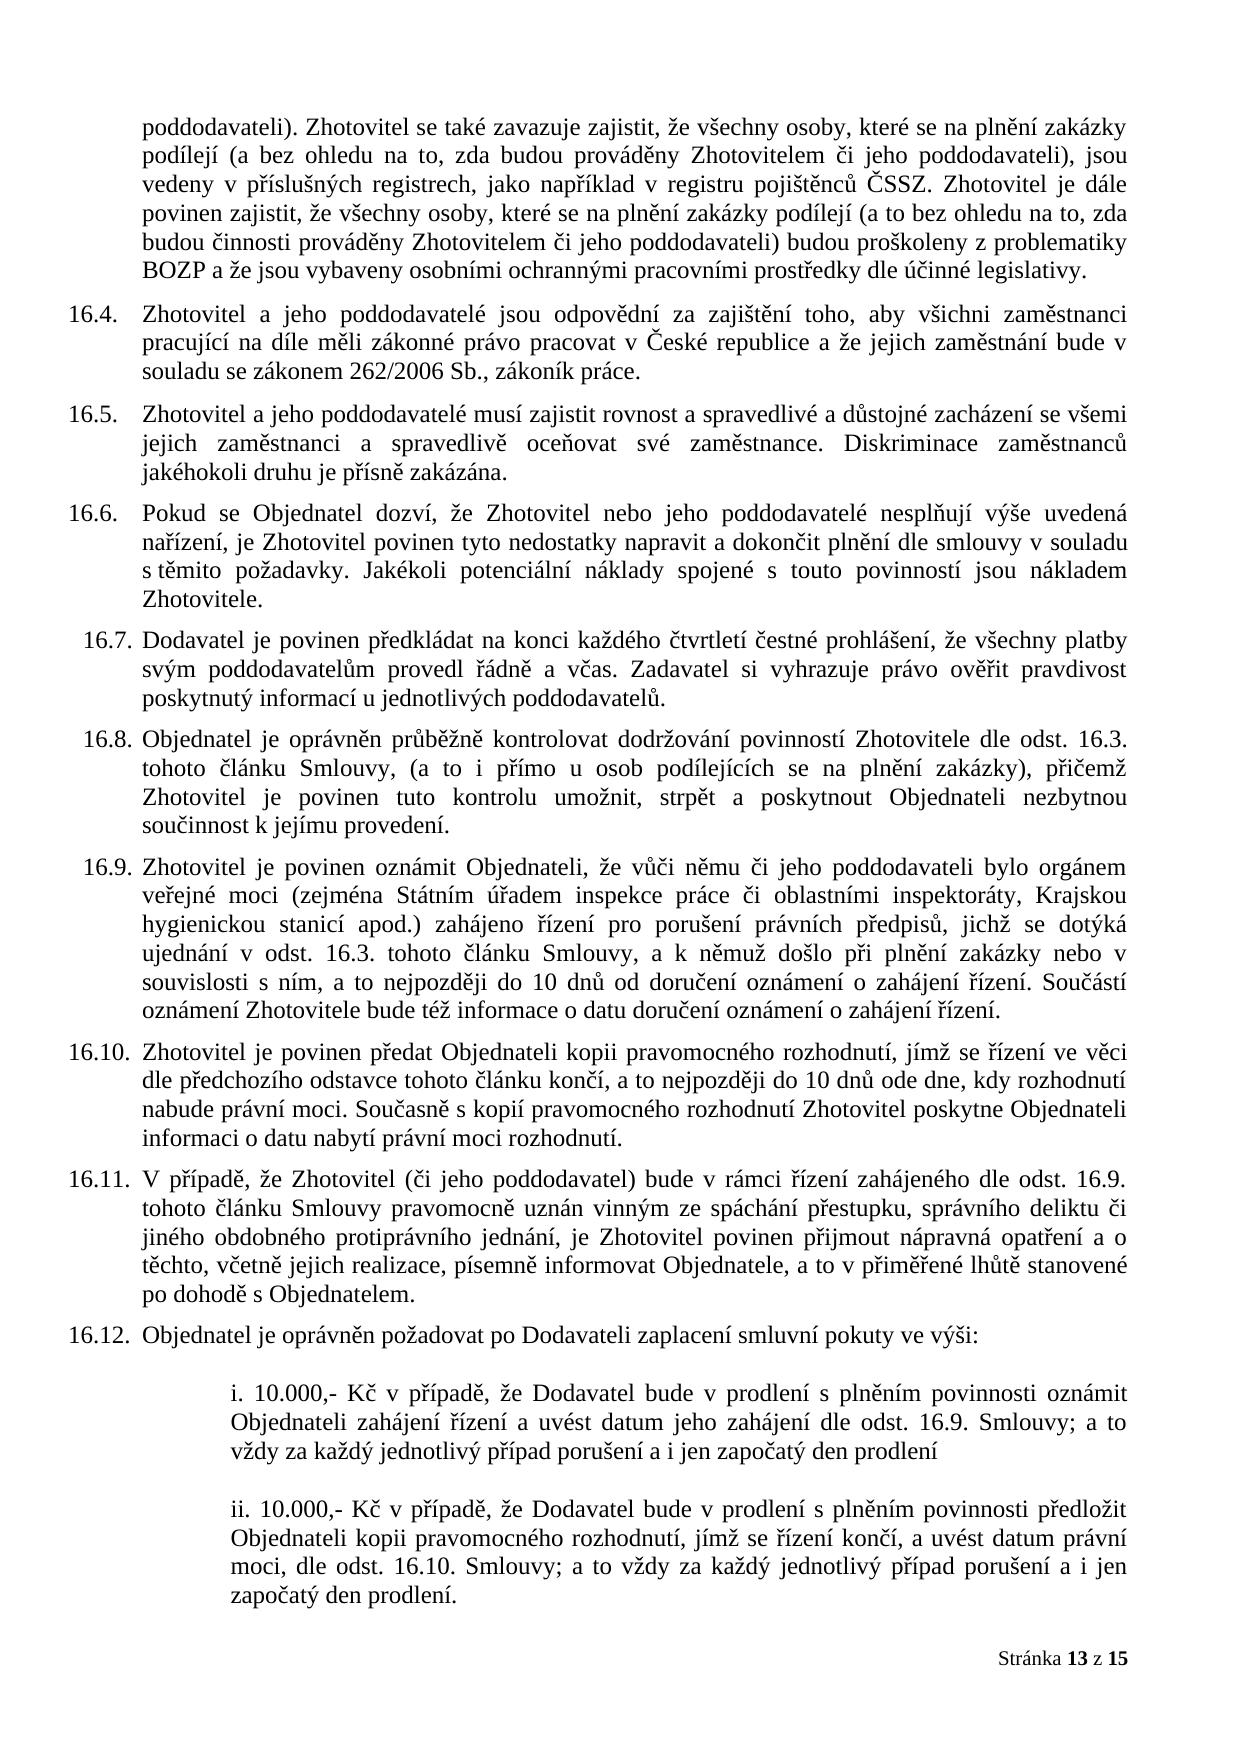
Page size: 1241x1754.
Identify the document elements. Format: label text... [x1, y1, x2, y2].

list Zhotovitel a jeho poddodavatelé jsou odpovědní za zajištění toho, aby všichni zaměstnanci pracující na díle měli zákonné právo pracovat v České republice a že jejich zaměstnání bude v souladu se zákonem 262/2006 Sb., zákoník práce. [68, 299, 1128, 385]
list Objednatel je oprávněn požadovat po Dodavateli zaplacení smluvní pokuty ve výši: [68, 1321, 1128, 1349]
list Objednatel je oprávněn průběžně kontrolovat dodržování povinností Zhotovitele dle odst. 16.3. tohoto článku Smlouvy, (a to i přímo u osob podílejících se na plnění zakázky), přičemž Zhotovitel je povinen tuto kontrolu umožnit, strpět a poskytnout Objednateli nezbytnou součinnost k jejímu provedení. [83, 724, 1128, 839]
list Zhotovitel je povinen předat Objednateli kopii pravomocného rozhodnutí, jímž se řízení ve věci dle předchozího odstavce tohoto článku končí, a to nejpozději do 10 dnů ode dne, kdy rozhodnutí nabude právní moci. Současně s kopií pravomocného rozhodnutí Zhotovitel poskytne Objednateli informaci o datu nabytí právní moci rozhodnutí. [68, 1037, 1128, 1152]
list Zhotovitel je povinen oznámit Objednateli, že vůči němu či jeho poddodavateli bylo orgánem veřejné moci (zejména Státním úřadem inspekce práce či oblastními inspektoráty, Krajskou hygienickou stanicí apod.) zahájeno řízení pro porušení právních předpisů, jichž se dotýká ujednání v odst. 16.3. tohoto článku Smlouvy, a k němuž došlo při plnění zakázky nebo v souvislosti s ním, a to nejpozději do 10 dnů od doručení oznámení o zahájení řízení. Součástí oznámení Zhotovitele bude též informace o datu doručení oznámení o zahájení řízení. [83, 852, 1128, 1024]
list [68, 112, 1128, 284]
list Zhotovitel a jeho poddodavatelé musí zajistit rovnost a spravedlivé a důstojné zacházení se všemi jejich zaměstnanci a spravedlivě oceňovat své zaměstnance. Diskriminace zaměstnanců jakéhokoli druhu je přísně zakázána. [68, 399, 1128, 486]
list Pokud se Objednatel dozví, že Zhotovitel nebo jeho poddodavatelé nesplňují výše uvedená nařízení, je Zhotovitel povinen tyto nedostatky napravit a dokončit plnění dle smlouvy v souladu s těmito požadavky. Jakékoli potenciální náklady spojené s touto povinností jsou nákladem Zhotovitele. [68, 498, 1128, 613]
list Dodavatel je povinen předkládat na konci každého čtvrtletí čestné prohlášení, že všechny platby svým poddodavatelům provedl řádně a včas. Zadavatel si vyhrazuje právo ověřit pravdivost poskytnutý informací u jednotlivých poddodavatelů. [83, 626, 1128, 712]
text ii. 10.000,- Kč v případě, že Dodavatel bude v prodlení s plněním povinnosti předložit Objednateli kopii pravomocného rozhodnutí, jímž se řízení končí, a uvést datum právní moci, dle odst. 16.10. Smlouvy; a to vždy za každý jednotlivý případ porušení a i jen započatý den prodlení. [230, 1494, 1128, 1609]
text i. 10.000,- Kč v případě, že Dodavatel bude v prodlení s plněním povinnosti oznámit Objednateli zahájení řízení a uvést datum jeho zahájení dle odst. 16.9. Smlouvy; a to vždy za každý jednotlivý případ porušení a i jen započatý den prodlení [230, 1378, 1128, 1465]
list V případě, že Zhotovitel (či jeho poddodavatel) bude v rámci řízení zahájeného dle odst. 16.9. tohoto článku Smlouvy pravomocně uznán vinným ze spáchání přestupku, správního deliktu či jiného obdobného protiprávního jednání, je Zhotovitel povinen přijmout nápravná opatření a o těchto, včetně jejich realizace, písemně informovat Objednatele, a to v přiměřené lhůtě stanovené po dohodě s Objednatelem. [68, 1164, 1128, 1308]
